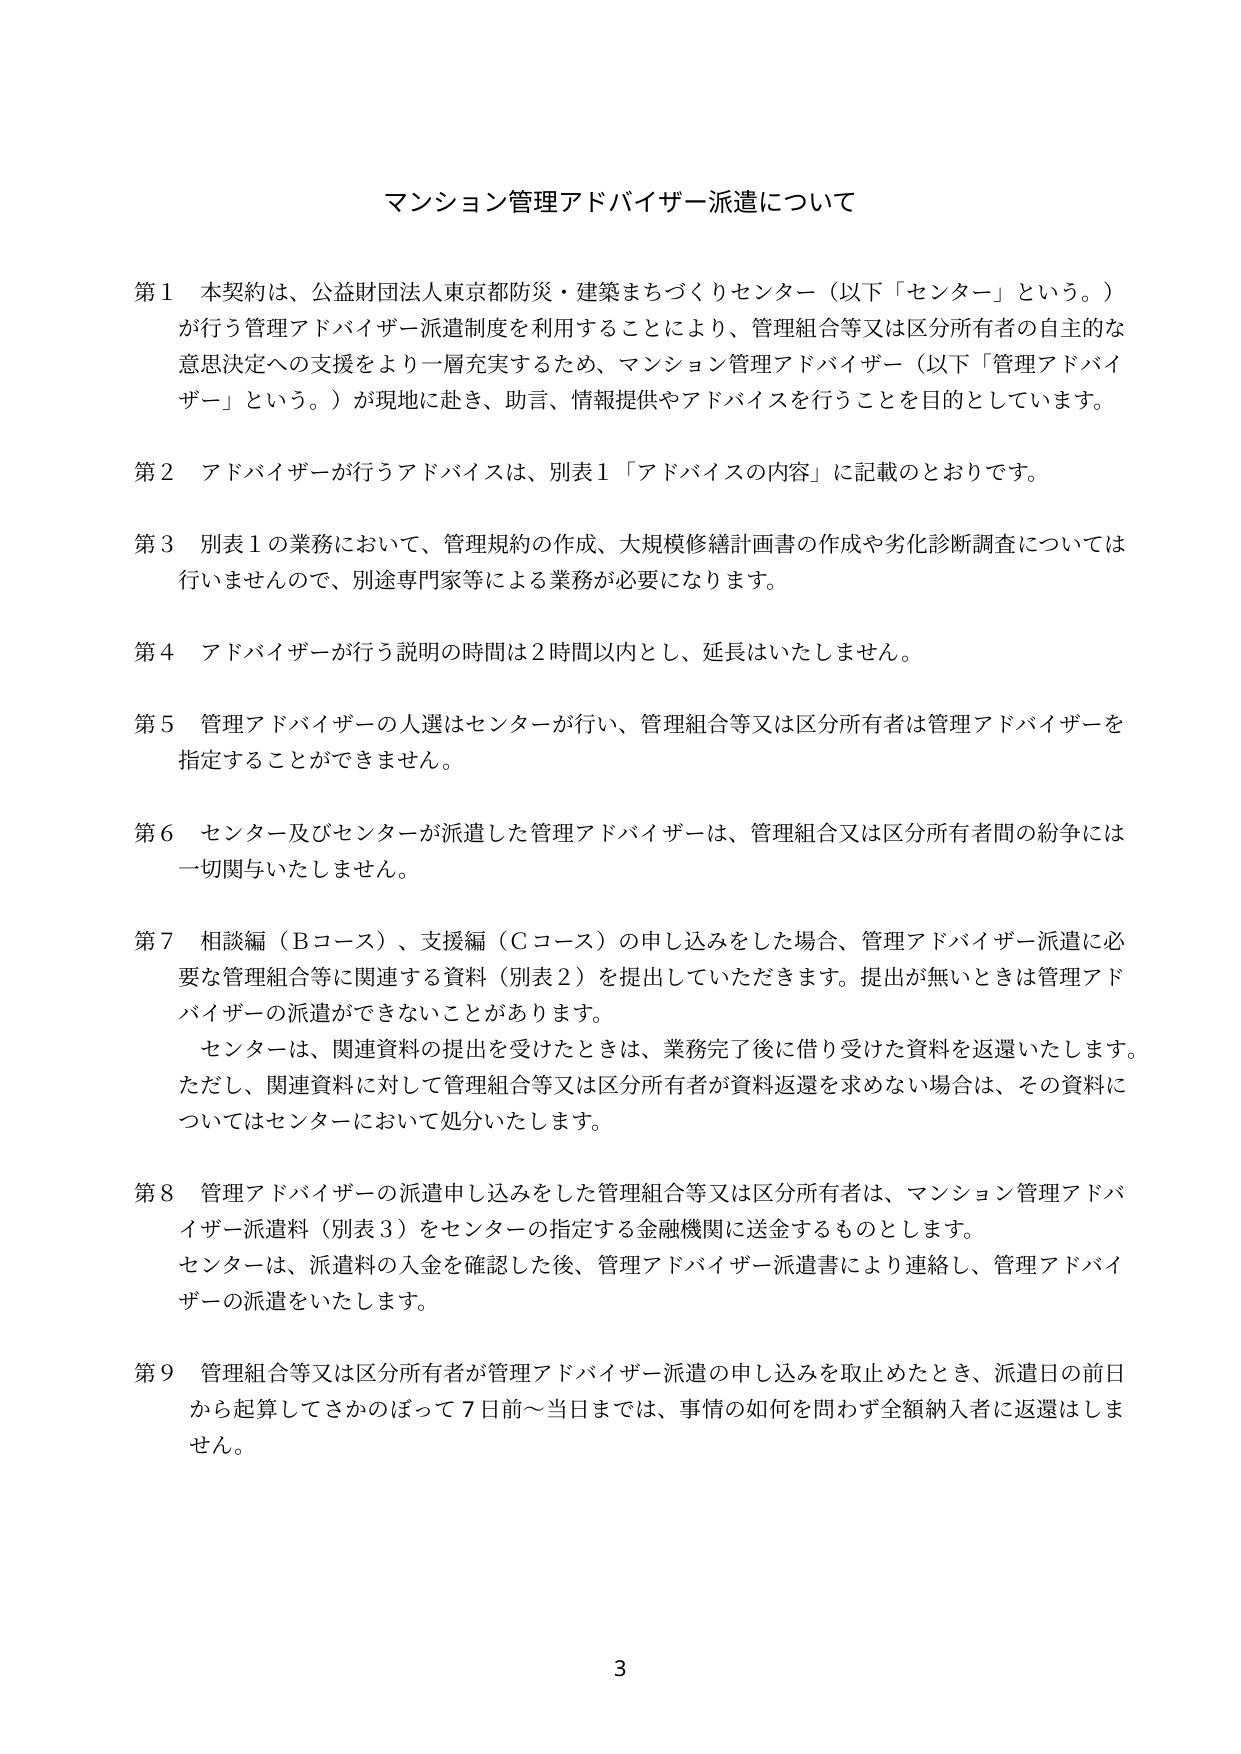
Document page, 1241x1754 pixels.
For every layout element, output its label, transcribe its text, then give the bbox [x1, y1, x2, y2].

text 第３ 別表１の業務において、管理規約の作成、大規模修繕計画書の作成や劣化診断調査については行いませんので、別途専門家等による業務が必要になります。 [134, 525, 1128, 597]
text 第７ 相談編（Ｂコース）、支援編（Ｃコース）の申し込みをした場合、管理アドバイザー派遣に必要な管理組合等に関連する資料（別表２）を提出していただきます。提出が無いときは管理アドバイザーの派遣ができないことがあります。 [134, 922, 1128, 1030]
text センターは、関連資料の提出を受けたときは、業務完了後に借り受けた資料を返還いたします。ただし、関連資料に対して管理組合等又は区分所有者が資料返還を求めない場合は、その資料についてはセンターにおいて処分いたします。 [134, 1030, 1128, 1138]
text 第１ 本契約は、公益財団法人東京都防災・建築まちづくりセンター（以下「センター」という。）が行う管理アドバイザー派遣制度を利用することにより、管理組合等又は区分所有者の自主的な意思決定への支援をより一層充実するため、マンション管理アドバイザー（以下「管理アドバイザー」という。）が現地に赴き、助言、情報提供やアドバイスを行うことを目的としています。 [134, 273, 1128, 417]
text 第８ 管理アドバイザーの派遣申し込みをした管理組合等又は区分所有者は、マンション管理アドバイザー派遣料（別表３）をセンターの指定する金融機関に送金するものとします。 [134, 1174, 1128, 1246]
text 第９ 管理組合等又は区分所有者が管理アドバイザー派遣の申し込みを取止めたとき、派遣日の前日から起算してさかのぼって7日前～当日までは、事情の如何を問わず全額納入者に返還はしません。 [134, 1354, 1128, 1462]
text センターは、派遣料の入金を確認した後、管理アドバイザー派遣書により連絡し、管理アドバイザーの派遣をいたします。 [178, 1246, 1128, 1318]
text マンション管理アドバイザー派遣について [112, 165, 1128, 237]
text 第４ アドバイザーが行う説明の時間は２時間以内とし、延長はいたしません。 [112, 633, 1128, 669]
text 第２ アドバイザーが行うアドバイスは、別表１「アドバイスの内容」に記載のとおりです。 [112, 453, 1128, 489]
text 第６ センター及びセンターが派遣した管理アドバイザーは、管理組合又は区分所有者間の紛争には一切関与いたしません。 [134, 813, 1128, 886]
text 第５ 管理アドバイザーの人選はセンターが行い、管理組合等又は区分所有者は管理アドバイザーを指定することができません。 [134, 705, 1128, 777]
